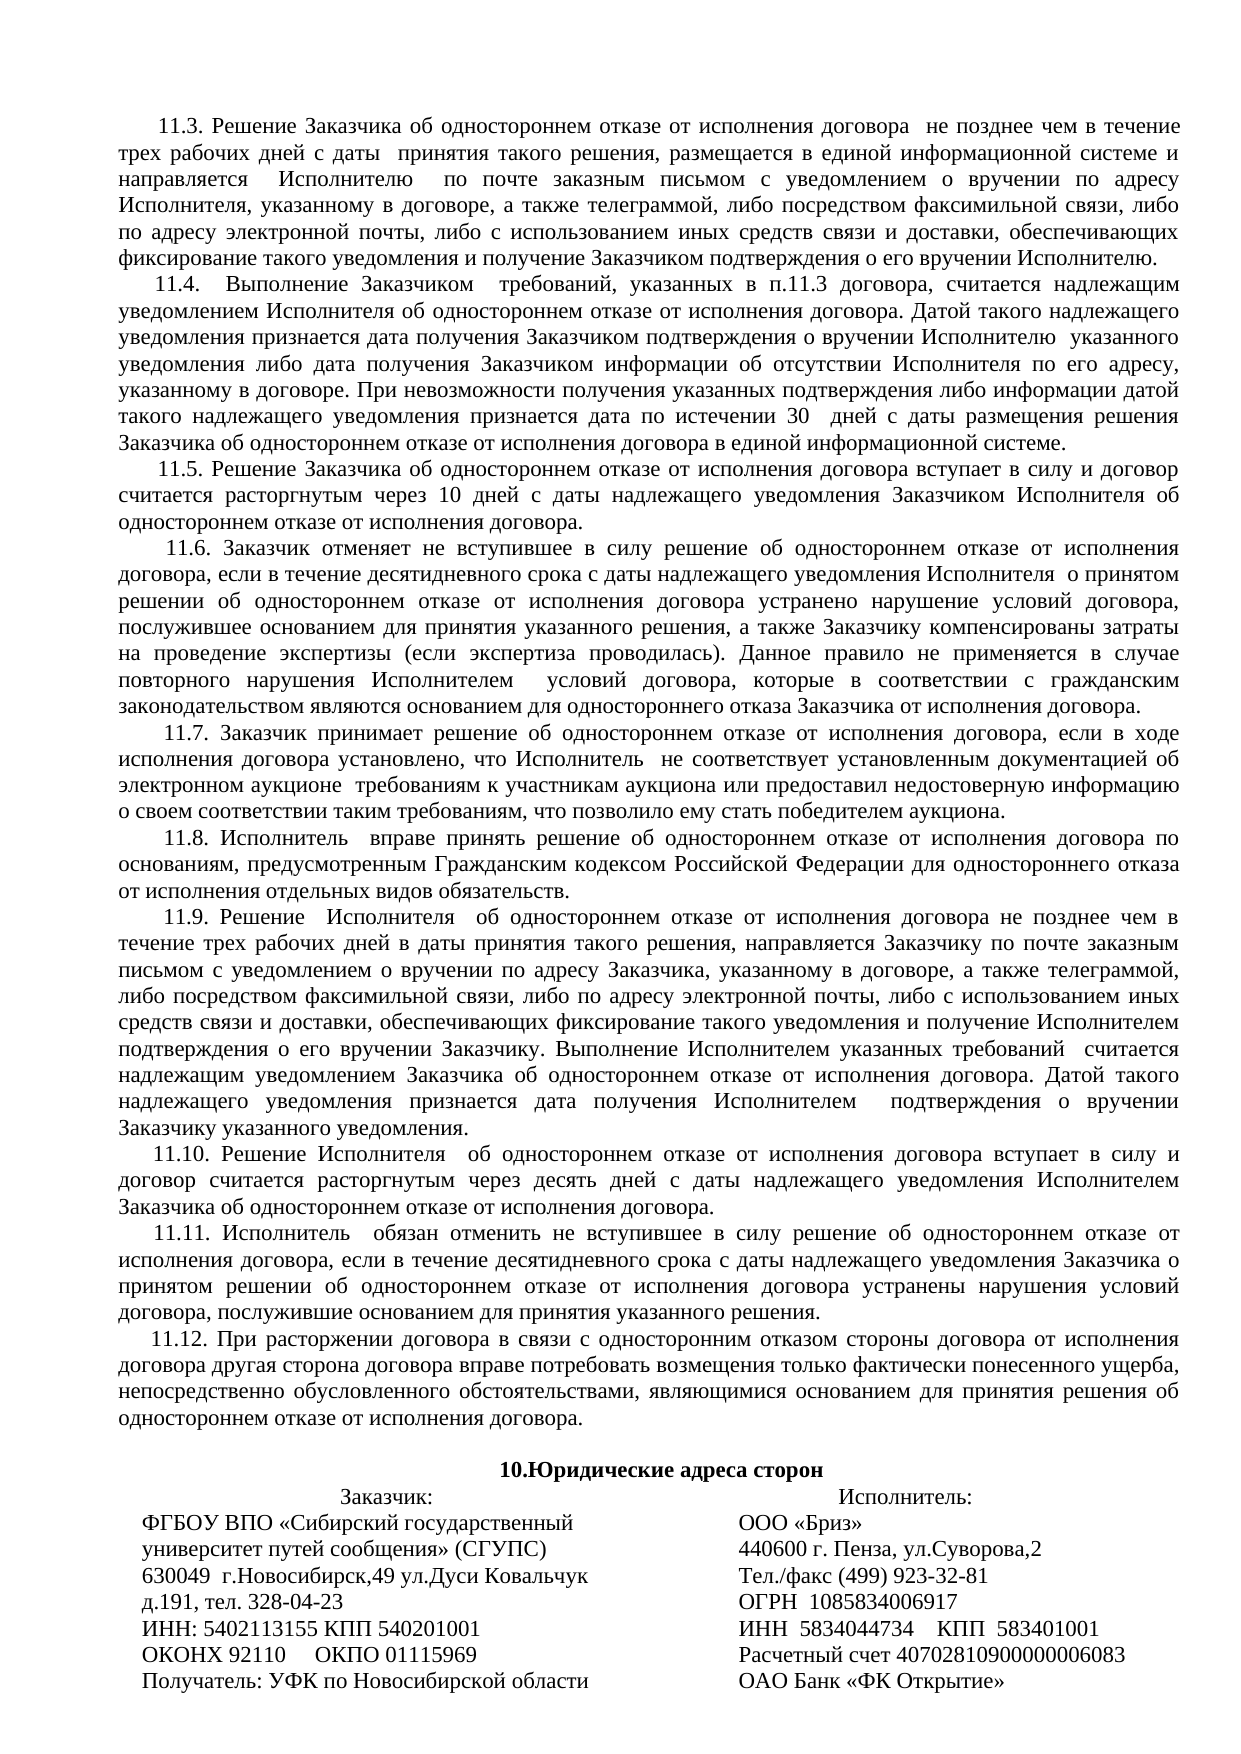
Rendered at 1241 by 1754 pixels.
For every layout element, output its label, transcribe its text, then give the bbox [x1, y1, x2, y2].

text 11.6. Заказчик отменяет не вступившее в силу решение об одностороннем отказе от исполнения договора, если в течение десятидневного срока с даты надлежащего уведомления Исполнителя о принятом решении об одностороннем отказе от исполнения договора устранено нарушение условий договора, послужившее основанием для принятия указанного решения, а также Заказчику компенсированы затраты на проведение экспертизы (если экспертиза проводилась). Данное правило не применяется в случае повторного нарушения Исполнителем условий договора, которые в соответствии с гражданским законодательством являются основанием для одностороннего отказа Заказчика от исполнения договора. [118, 534, 1181, 718]
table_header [643, 1483, 1168, 1694]
text 11.4. Выполнение Заказчиком требований, указанных в п.11.3 договора, считается надлежащим уведомлением Исполнителя об одностороннем отказе от исполнения договора. Датой такого надлежащего уведомления признается дата получения Заказчиком подтверждения о вручении Исполнителю указанного уведомления либо дата получения Заказчиком информации об отсутствии Исполнителя по его адресу, указанному в договоре. При невозможности получения указанных подтверждения либо информации датой такого надлежащего уведомления признается дата по истечении 30 дней с даты размещения решения Заказчика об одностороннем отказе от исполнения договора в единой информационной системе. [118, 271, 1181, 455]
text 11.7. Заказчик принимает решение об одностороннем отказе от исполнения договора, если в ходе исполнения договора установлено, что Исполнитель не соответствует установленным документацией об электронном аукционе требованиям к участникам аукциона или предоставил недостоверную информацию о своем соответствии таким требованиям, что позволило ему стать победителем аукциона. [118, 718, 1181, 824]
text 11.8. Исполнитель вправе принять решение об одностороннем отказе от исполнения договора по основаниям, предусмотренным Гражданским кодексом Российской Федерации для одностороннего отказа от исполнения отдельных видов обязательств. [118, 824, 1181, 903]
text 11.11. Исполнитель обязан отменить не вступившее в силу решение об одностороннем отказе от исполнения договора, если в течение десятидневного срока с даты надлежащего уведомления Заказчика о принятом решении об одностороннем отказе от исполнения договора устранены нарушения условий договора, послужившие основанием для принятия указанного решения. [118, 1219, 1181, 1325]
text 11.3. Решение Заказчика об одностороннем отказе от исполнения договора не позднее чем в течение трех рабочих дней с даты принятия такого решения, размещается в единой информационной системе и направляется Исполнителю по почте заказным письмом с уведомлением о вручении по адресу Исполнителя, указанному в договоре, а также телеграммой, либо посредством факсимильной связи, либо по адресу электронной почты, либо с использованием иных средств связи и доставки, обеспечивающих фиксирование такого уведомления и получение Заказчиком подтверждения о его вручении Исполнителю. [118, 112, 1181, 271]
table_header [130, 1483, 643, 1694]
text 10.Юридические адреса сторон [142, 1456, 1181, 1483]
text 11.5. Решение Заказчика об одностороннем отказе от исполнения договора вступает в силу и договор считается расторгнутым через 10 дней с даты надлежащего уведомления Заказчиком Исполнителя об одностороннем отказе от исполнения договора. [118, 455, 1181, 534]
text 11.10. Решение Исполнителя об одностороннем отказе от исполнения договора вступает в силу и договор считается расторгнутым через десять дней с даты надлежащего уведомления Исполнителем Заказчика об одностороннем отказе от исполнения договора. [118, 1140, 1181, 1219]
text 11.9. Решение Исполнителя об одностороннем отказе от исполнения договора не позднее чем в течение трех рабочих дней в даты принятия такого решения, направляется Заказчику по почте заказным письмом с уведомлением о вручении по адресу Заказчика, указанному в договоре, а также телеграммой, либо посредством факсимильной связи, либо по адресу электронной почты, либо с использованием иных средств связи и доставки, обеспечивающих фиксирование такого уведомления и получение Исполнителем подтверждения о его вручении Заказчику. Выполнение Исполнителем указанных требований считается надлежащим уведомлением Заказчика об одностороннем отказе от исполнения договора. Датой такого надлежащего уведомления признается дата получения Исполнителем подтверждения о вручении Заказчику указанного уведомления. [118, 903, 1181, 1140]
text 11.12. При расторжении договора в связи с односторонним отказом стороны договора от исполнения договора другая сторона договора вправе потребовать возмещения только фактически понесенного ущерба, непосредственно обусловленного обстоятельствами, являющимися основанием для принятия решения об одностороннем отказе от исполнения договора. [118, 1325, 1181, 1430]
